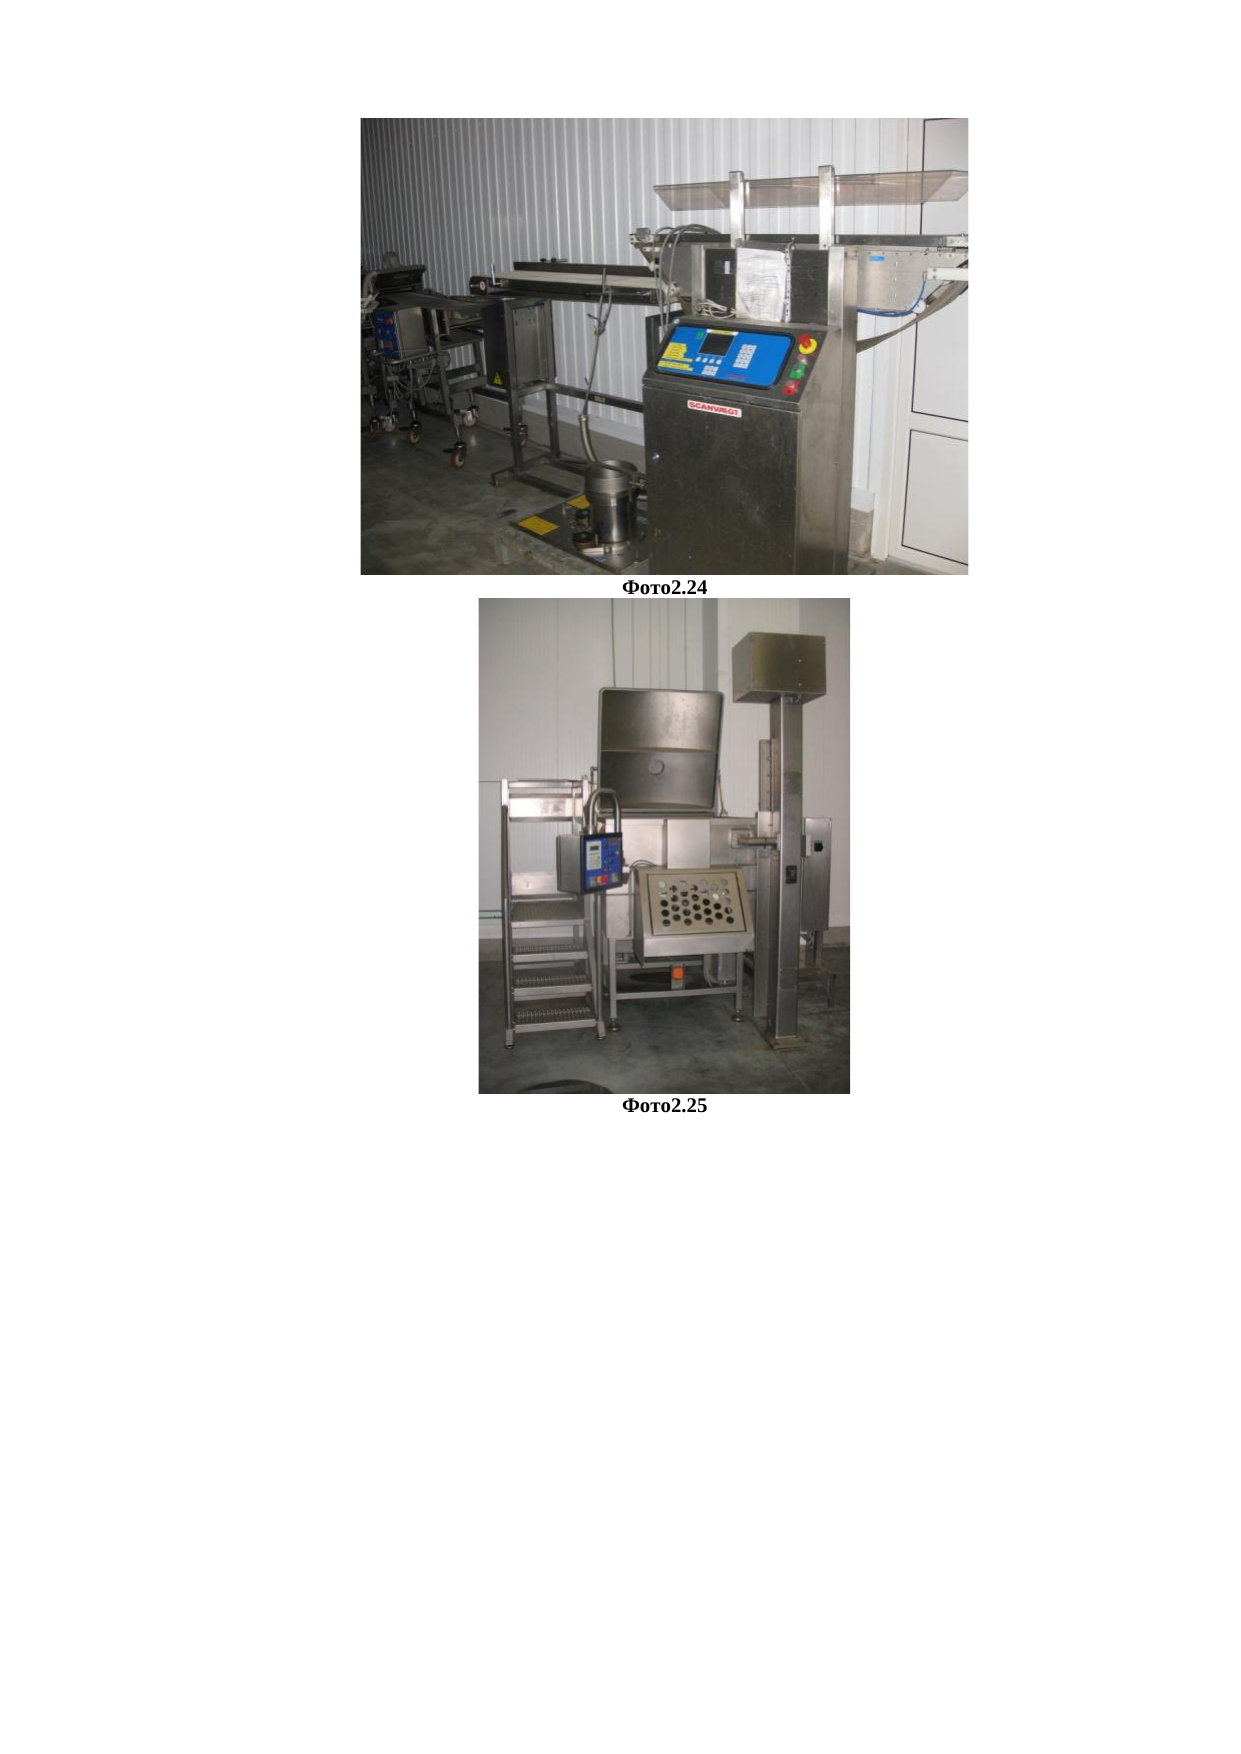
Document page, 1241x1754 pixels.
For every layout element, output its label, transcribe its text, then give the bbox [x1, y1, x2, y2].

text Фото2.24 [177, 575, 1152, 599]
picture [360, 118, 969, 575]
text Фото2.25 [177, 1093, 1152, 1117]
picture [478, 598, 851, 1094]
